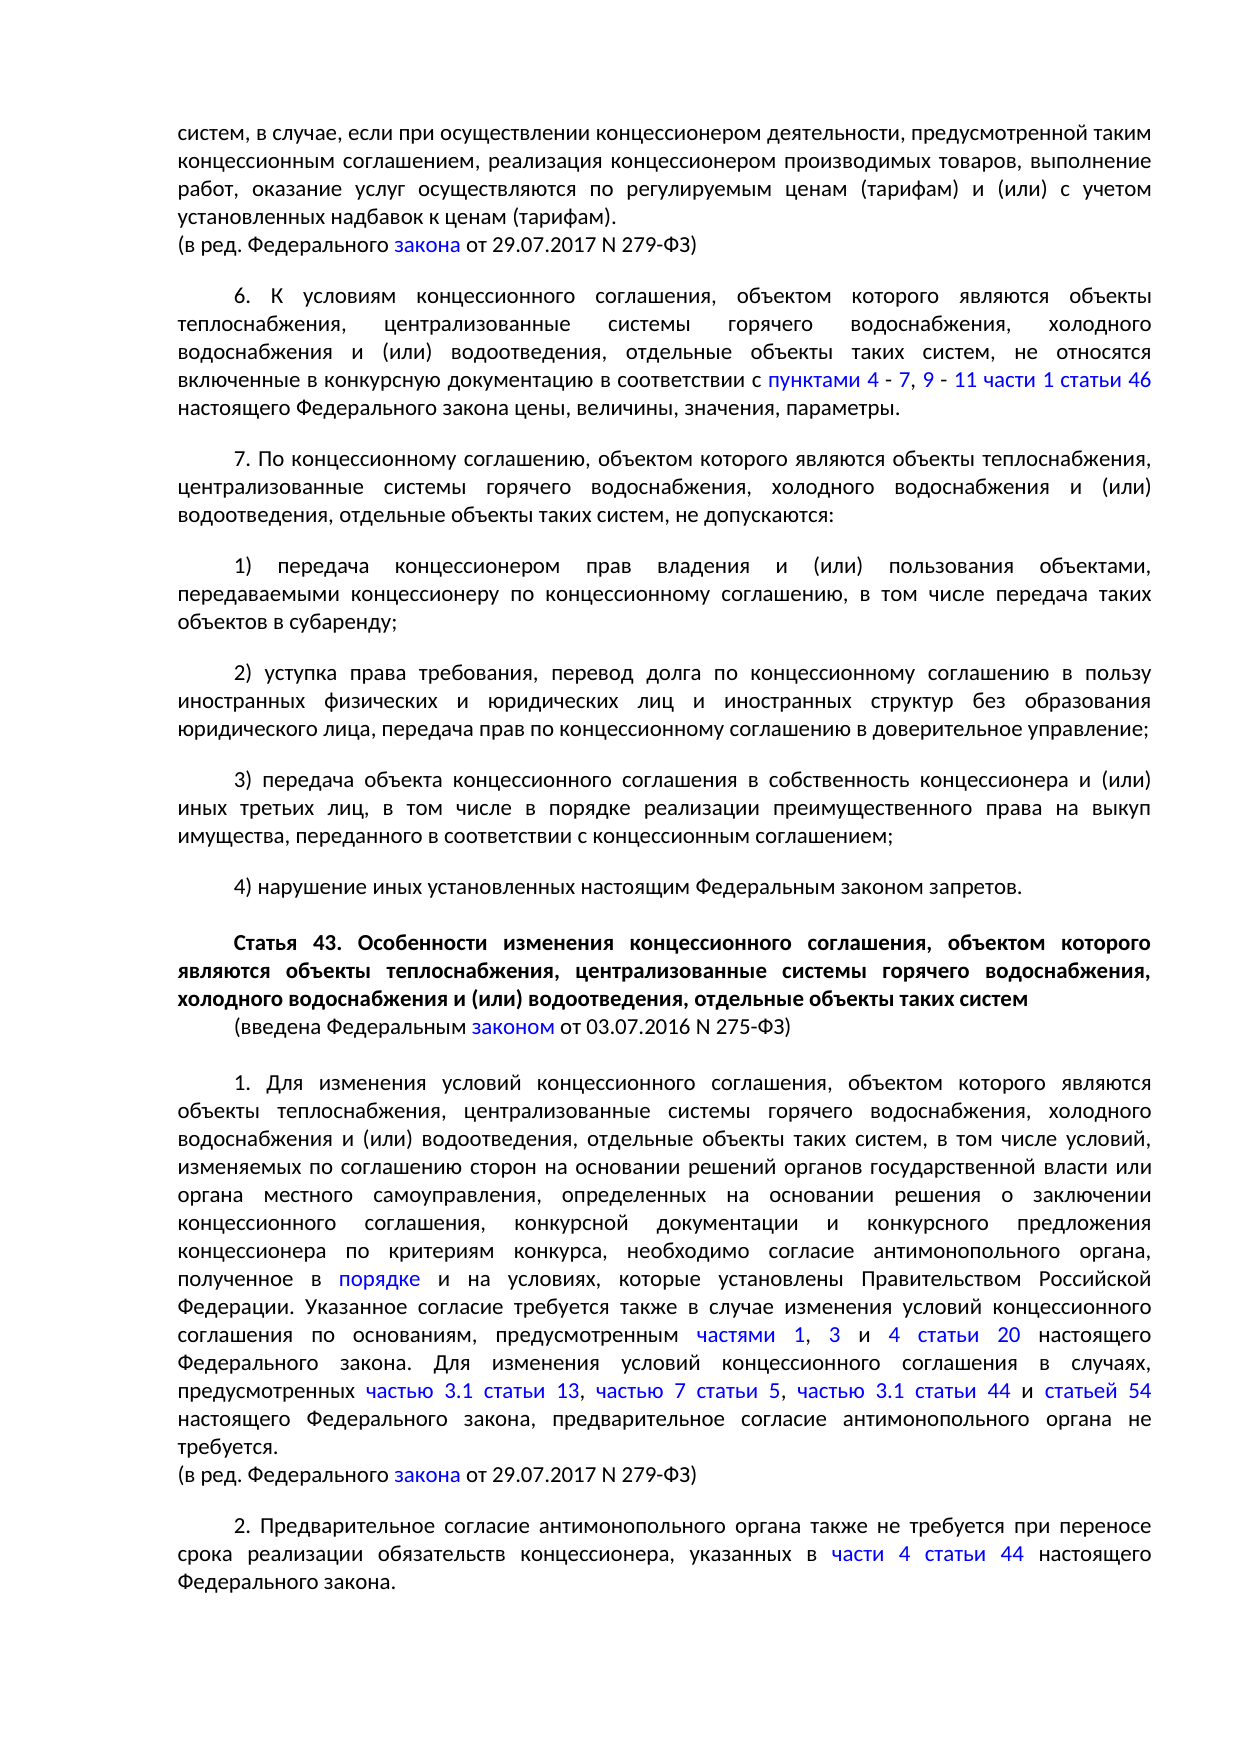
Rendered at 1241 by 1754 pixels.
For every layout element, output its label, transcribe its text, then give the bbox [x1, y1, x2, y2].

text 1) передача концессионером прав владения и (или) пользования объектами, передаваемыми концессионеру по концессионному соглашению, в том числе передача таких объектов в субаренду; [177, 551, 1152, 635]
text 1. Для изменения условий концессионного соглашения, объектом которого являются объекты теплоснабжения, централизованные системы горячего водоснабжения, холодного водоснабжения и (или) водоотведения, отдельные объекты таких систем, в том числе условий, изменяемых по соглашению сторон на основании решений органов государственной власти или органа местного самоуправления, определенных на основании решения о заключении концессионного соглашения, конкурсной документации и конкурсного предложения концессионера по критериям конкурса, необходимо согласие антимонопольного органа, полученное в порядке и на условиях, которые установлены Правительством Российской Федерации. Указанное согласие требуется также в случае изменения условий концессионного соглашения по основаниям, предусмотренным частями 1, 3 и 4 статьи 20 настоящего Федерального закона. Для изменения условий концессионного соглашения в случаях, предусмотренных частью 3.1 статьи 13, частью 7 статьи 5, частью 3.1 статьи 44 и статьей 54 настоящего Федерального закона, предварительное согласие антимонопольного органа не требуется. [177, 1068, 1152, 1461]
text 4) нарушение иных установленных настоящим Федеральным законом запретов. [177, 872, 1152, 900]
text 3) передача объекта концессионного соглашения в собственность концессионера и (или) иных третьих лиц, в том числе в порядке реализации преимущественного права на выкуп имущества, переданного в соответствии с концессионным соглашением; [177, 765, 1152, 849]
text (в ред. Федерального закона от 29.07.2017 N 279-ФЗ) [177, 230, 1152, 258]
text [177, 118, 1152, 230]
text 7. По концессионному соглашению, объектом которого являются объекты теплоснабжения, централизованные системы горячего водоснабжения, холодного водоснабжения и (или) водоотведения, отдельные объекты таких систем, не допускаются: [177, 444, 1152, 528]
text (в ред. Федерального закона от 29.07.2017 N 279-ФЗ) [177, 1461, 1152, 1488]
title Статья 43. Особенности изменения концессионного соглашения, объектом которого являются объекты теплоснабжения, централизованные системы горячего водоснабжения, холодного водоснабжения и (или) водоотведения, отдельные объекты таких систем [177, 928, 1152, 1012]
text 6. К условиям концессионного соглашения, объектом которого являются объекты теплоснабжения, централизованные системы горячего водоснабжения, холодного водоснабжения и (или) водоотведения, отдельные объекты таких систем, не относятся включенные в конкурсную документацию в соответствии с пунктами 4 - 7, 9 - 11 части 1 статьи 46 настоящего Федерального закона цены, величины, значения, параметры. [177, 281, 1152, 421]
text 2. Предварительное согласие антимонопольного органа также не требуется при переносе срока реализации обязательств концессионера, указанных в части 4 статьи 44 настоящего Федерального закона. [177, 1511, 1152, 1596]
text 2) уступка права требования, перевод долга по концессионному соглашению в пользу иностранных физических и юридических лиц и иностранных структур без образования юридического лица, передача прав по концессионному соглашению в доверительное управление; [177, 658, 1152, 742]
text (введена Федеральным законом от 03.07.2016 N 275-ФЗ) [177, 1012, 1152, 1040]
